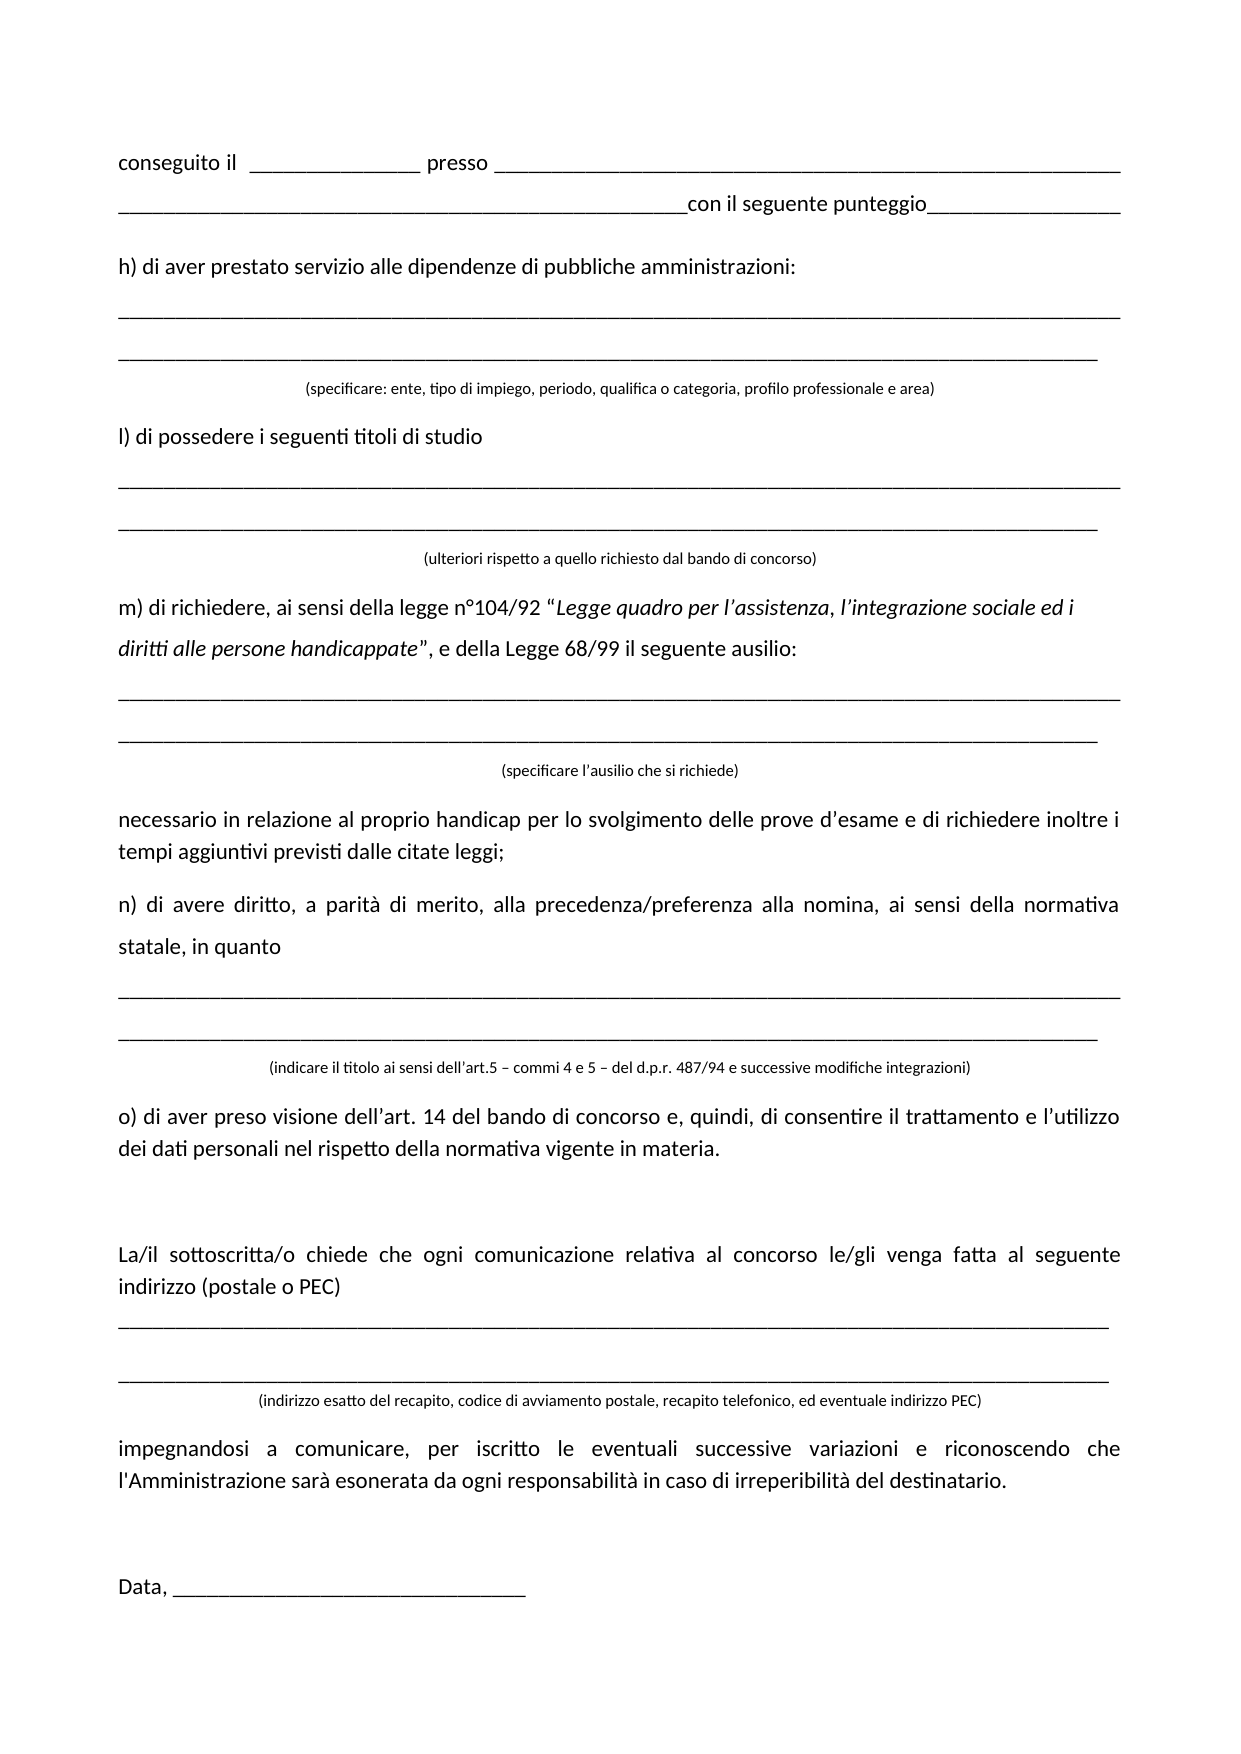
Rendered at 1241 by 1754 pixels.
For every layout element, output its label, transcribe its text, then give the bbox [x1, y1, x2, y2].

text (specificare l’ausilio che si richiede) [118, 761, 1122, 781]
text La/il sottoscritta/o chiede che ogni comunicazione relativa al concorso le/gli venga fatta al seguente indirizzo (postale o PEC) [118, 1240, 1122, 1300]
text (specificare: ente, tipo di impiego, periodo, qualifica o categoria, profilo professionale e area) [118, 378, 1122, 399]
text m) di richiedere, ai sensi della legge n°104/92 “Legge quadro per l’assistenza, l’integrazione sociale ed i diritti alle persone handicappate”, e della Legge 68/99 il seguente ausilio: ______________________________________________________________________________________________________________________________________________________________________________ [118, 593, 1122, 747]
text (indicare il titolo ai sensi dell’art.5 – commi 4 e 5 – del d.p.r. 487/94 e successive modifiche integrazioni) [118, 1058, 1122, 1078]
text n) di avere diritto, a parità di merito, alla precedenza/preferenza alla nomina, ai sensi della normativa statale, in quanto [118, 890, 1122, 960]
text h) di aver prestato servizio alle dipendenze di pubbliche amministrazioni: ______________________________________________________________________________________________________________________________________________________________________________ [118, 252, 1122, 364]
text _______________________________________________________________________________________ [118, 1358, 1122, 1386]
text _______________________________________________________________________________________ [118, 1304, 1122, 1333]
text conseguito il _______________ presso _______________________________________________________ __________________________________________________con il seguente punteggio_________________ [118, 148, 1122, 218]
text (ulteriori rispetto a quello richiesto dal bando di concorso) [118, 548, 1122, 569]
text (indirizzo esatto del recapito, codice di avviamento postale, recapito telefonico, ed eventuale indirizzo PEC) [118, 1390, 1122, 1410]
text ______________________________________________________________________________________________________________________________________________________________________________ [118, 974, 1122, 1044]
text o) di aver preso visione dell’art. 14 del bando di concorso e, quindi, di consentire il trattamento e l’utilizzo dei dati personali nel rispetto della normativa vigente in materia. [118, 1102, 1122, 1162]
text impegnandosi a comunicare, per iscritto le eventuali successive variazioni e riconoscendo che l'Amministrazione sarà esonerata da ogni responsabilità in caso di irreperibilità del destinatario. [118, 1434, 1122, 1494]
text l) di possedere i seguenti titoli di studio ______________________________________________________________________________________________________________________________________________________________________________ [118, 422, 1122, 534]
text necessario in relazione al proprio handicap per lo svolgimento delle prove d’esame e di richiedere inoltre i tempi aggiuntivi previsti dalle citate leggi; [118, 805, 1122, 865]
text Data, _______________________________ [118, 1572, 1122, 1600]
